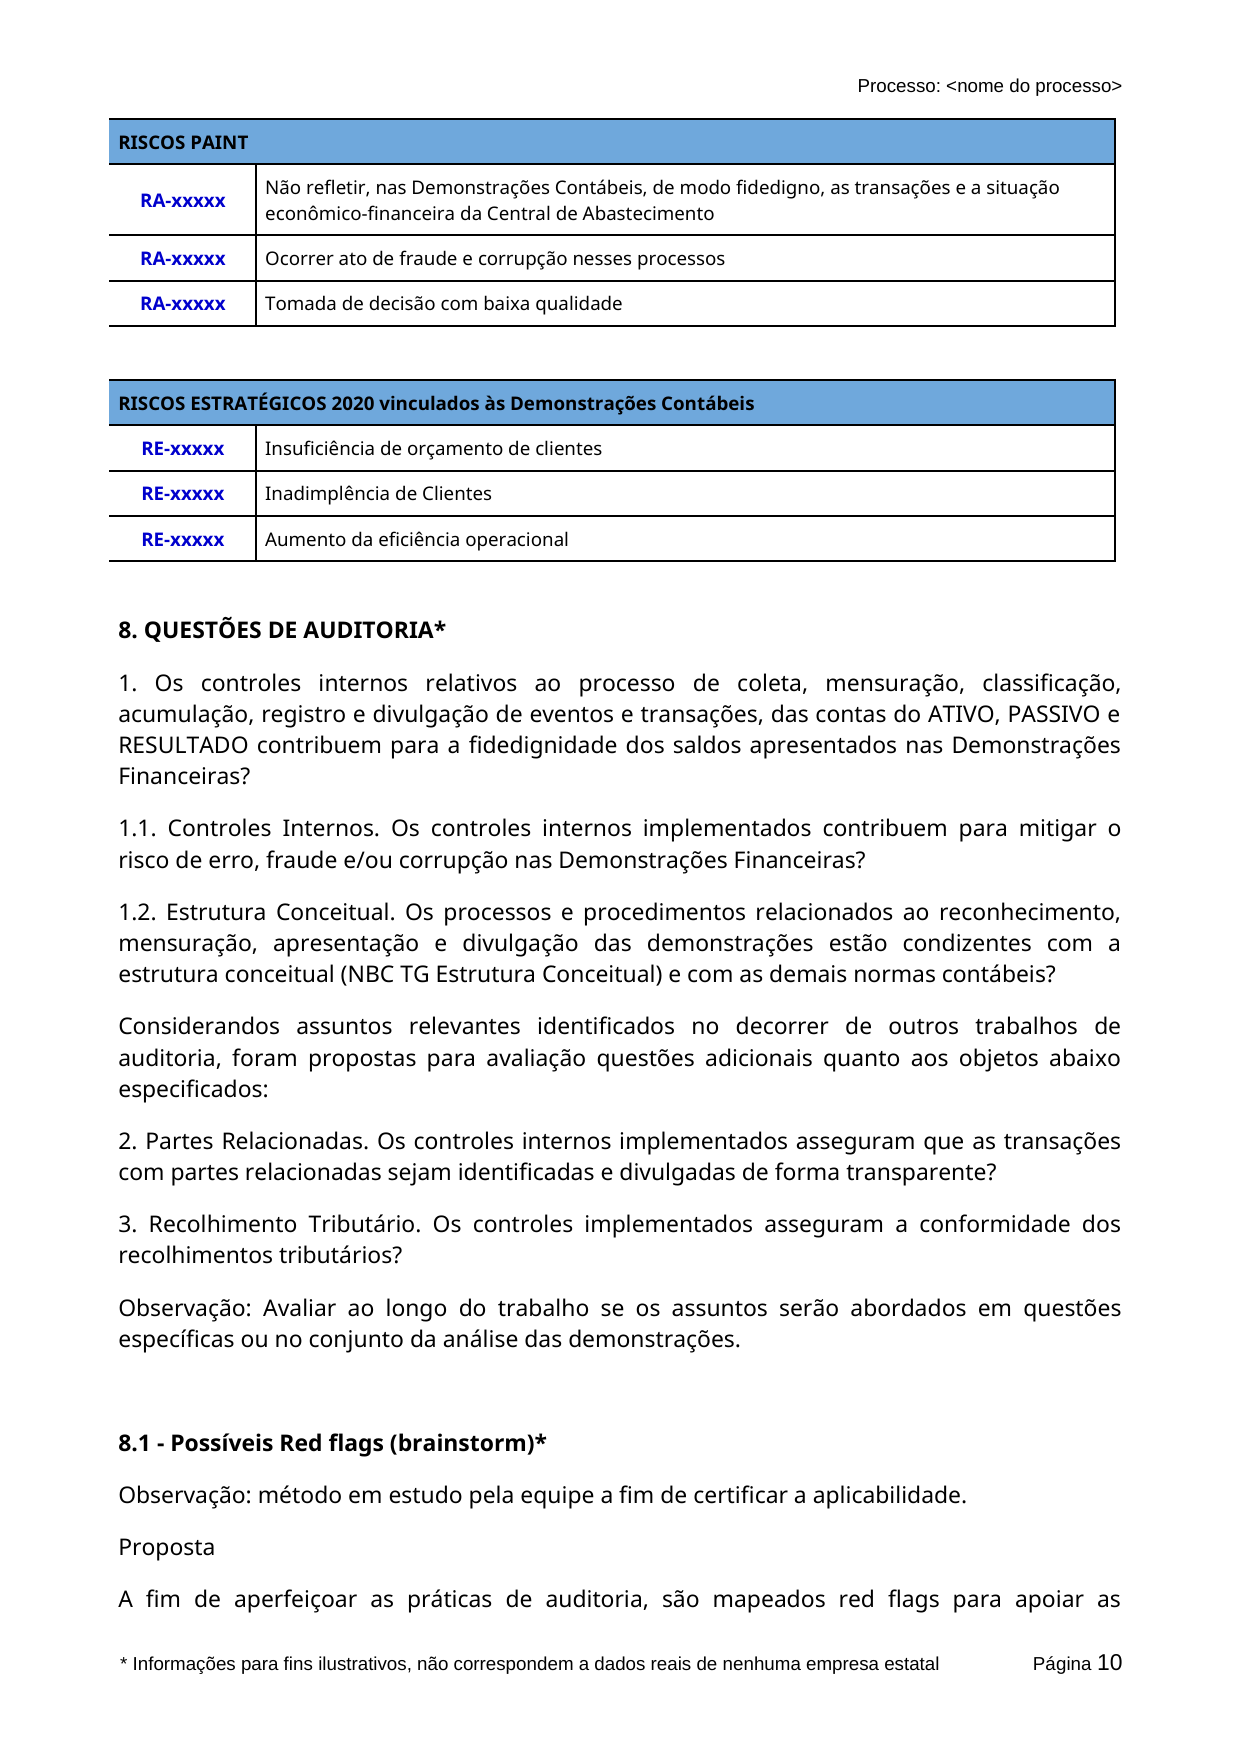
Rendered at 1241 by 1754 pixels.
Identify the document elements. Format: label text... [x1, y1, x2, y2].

text 3. Recolhimento Tributário. Os controles implementados asseguram a conformidade dos recolhimentos tributários? [118, 1208, 1122, 1271]
text 1. Os controles internos relativos ao processo de coleta, mensuração, classificação, acumulação, registro e divulgação de eventos e transações, das contas do ATIVO, PASSIVO e RESULTADO contribuem para a fidedignidade dos saldos apresentados nas Demonstrações Financeiras? [118, 666, 1122, 791]
table_cell Não refletir, nas Demonstrações Contábeis, de modo fidedigno, as transações e a situação econômico-financeira da Central de Abastecimento [257, 165, 1114, 234]
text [118, 1583, 1122, 1614]
table_cell Insuficiência de orçamento de clientes [257, 426, 1114, 469]
table_cell RE-xxxxx [109, 426, 255, 469]
table_cell RA-xxxxx [109, 236, 255, 279]
text 8.1 - Possíveis Red flags (brainstorm)* [118, 1427, 1122, 1458]
text 1.1. Controles Internos. Os controles internos implementados contribuem para mitigar o risco de erro, fraude e/ou corrupção nas Demonstrações Financeiras? [118, 812, 1122, 875]
text 8. QUESTÕES DE AUDITORIA* [118, 614, 1122, 646]
table_cell RA-xxxxx [109, 282, 255, 325]
table_cell Inadimplência de Clientes [257, 472, 1114, 515]
table_cell RE-xxxxx [109, 472, 255, 515]
table_cell RA-xxxxx [109, 165, 255, 234]
table_header RISCOS ESTRATÉGICOS 2020 vinculados às Demonstrações Contábeis [109, 381, 1114, 424]
table_cell Aumento da eficiência operacional [257, 517, 1114, 560]
text Observação: Avaliar ao longo do trabalho se os assuntos serão abordados em questões específicas ou no conjunto da análise das demonstrações. [118, 1291, 1122, 1354]
table_cell Ocorrer ato de fraude e corrupção nesses processos [257, 236, 1114, 279]
text Observação: método em estudo pela equipe a fim de certificar a aplicabilidade. [118, 1479, 1122, 1510]
table_header RISCOS PAINT [109, 120, 1114, 163]
table_cell Tomada de decisão com baixa qualidade [257, 282, 1114, 325]
text 2. Partes Relacionadas. Os controles internos implementados asseguram que as transações com partes relacionadas sejam identificadas e divulgadas de forma transparente? [118, 1125, 1122, 1187]
text Proposta [118, 1531, 1122, 1562]
text Considerandos assuntos relevantes identificados no decorrer de outros trabalhos de auditoria, foram propostas para avaliação questões adicionais quanto aos objetos abaixo especificados: [118, 1010, 1122, 1104]
text 1.2. Estrutura Conceitual. Os processos e procedimentos relacionados ao reconhecimento, mensuração, apresentação e divulgação das demonstrações estão condizentes com a estrutura conceitual (NBC TG Estrutura Conceitual) e com as demais normas contábeis? [118, 896, 1122, 989]
table_cell RE-xxxxx [109, 517, 255, 560]
